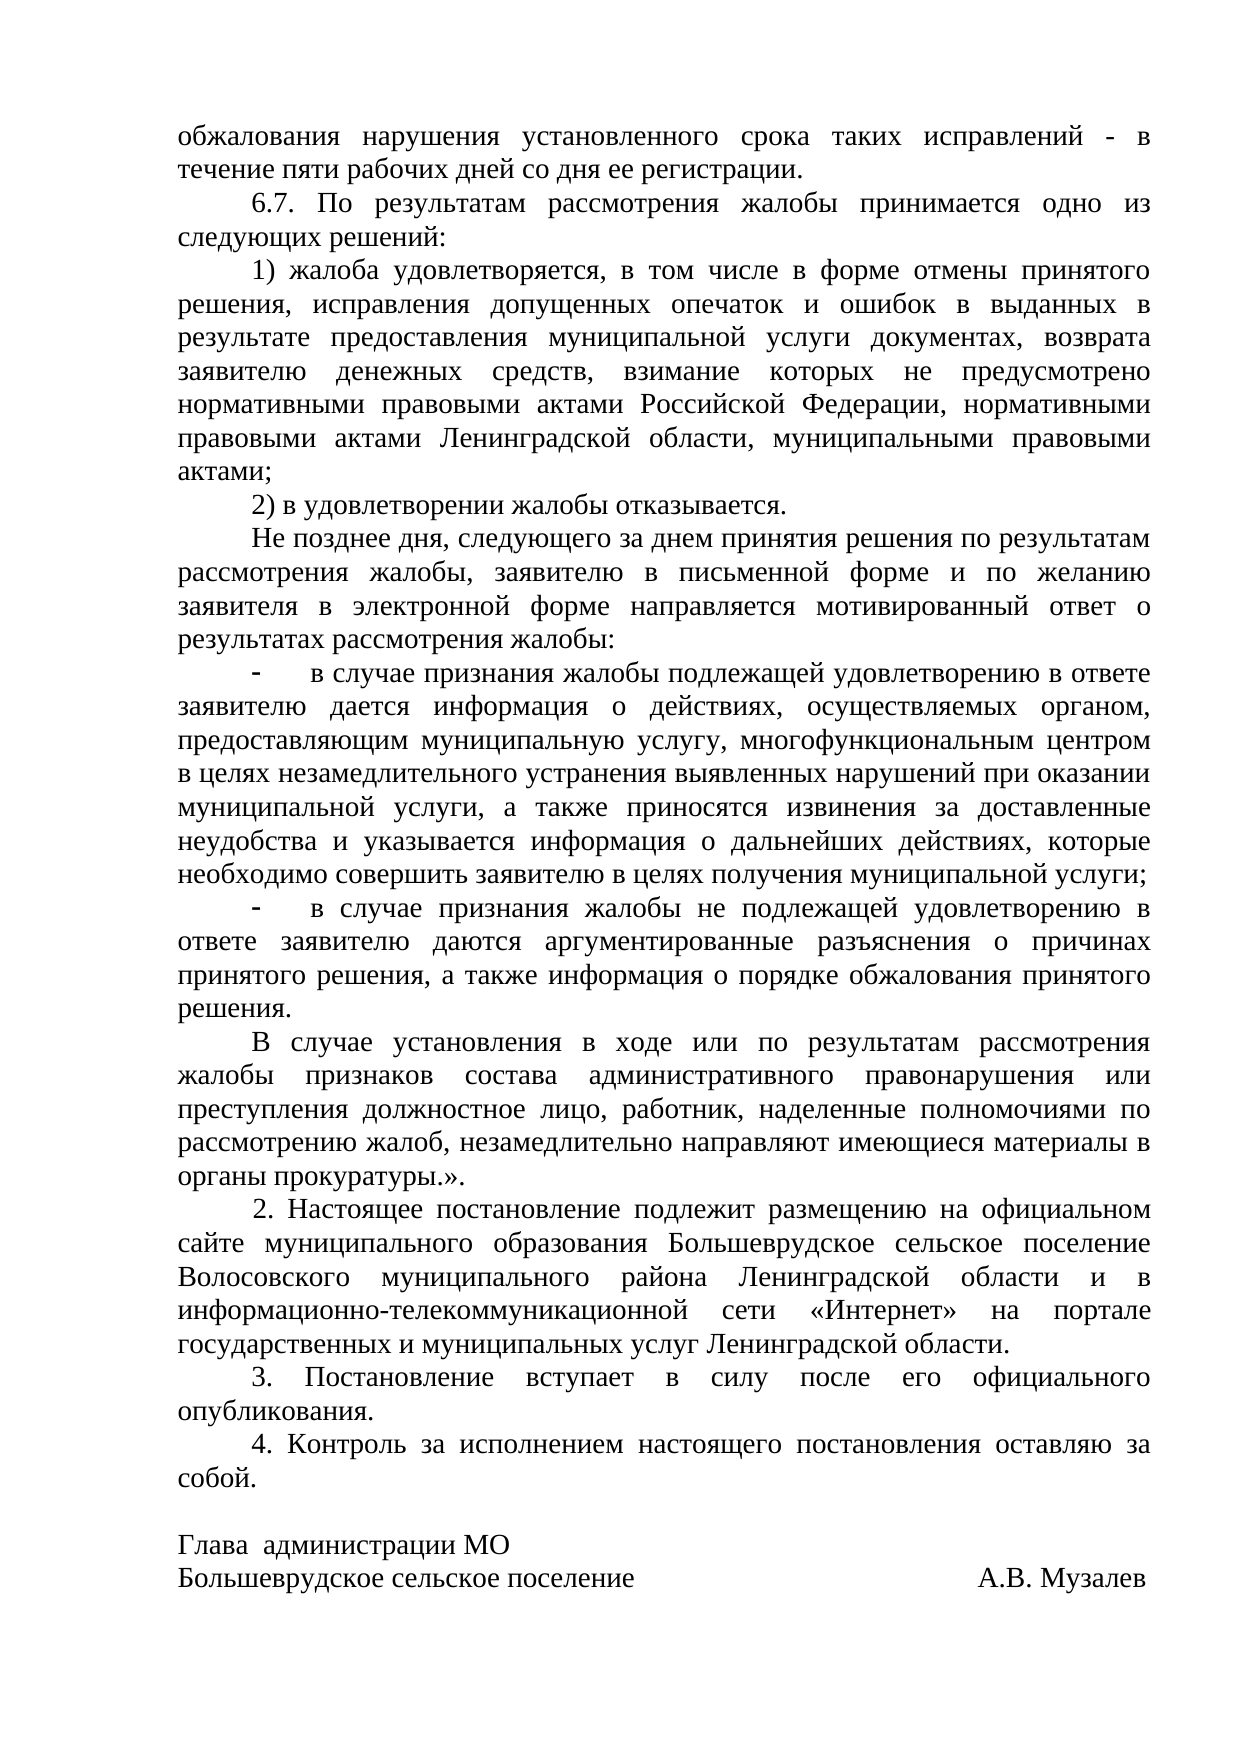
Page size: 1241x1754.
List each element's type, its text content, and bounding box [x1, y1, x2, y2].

text 4. Контроль за исполнением настоящего постановления оставляю за собой. [177, 1426, 1152, 1493]
text Не позднее дня, следующего за днем принятия решения по результатам рассмотрения жалобы, заявителю в письменной форме и по желанию заявителя в электронной форме направляется мотивированный ответ о результатах рассмотрения жалобы: [177, 521, 1152, 655]
text 3. Постановление вступает в силу после его официального опубликования. [177, 1359, 1152, 1426]
list в случае признания жалобы не подлежащей удовлетворению в ответе заявителю даются аргументированные разъяснения о причинах принятого решения, а также информация о порядке обжалования принятого решения. [177, 890, 1152, 1024]
text 1) жалоба удовлетворяется, в том числе в форме отмены принятого решения, исправления допущенных опечаток и ошибок в выданных в результате предоставления муниципальной услуги документах, возврата заявителю денежных средств, взимание которых не предусмотрено нормативными правовыми актами Российской Федерации, нормативными правовыми актами Ленинградской области, муниципальными правовыми актами; [177, 252, 1152, 487]
list в случае признания жалобы подлежащей удовлетворению в ответе заявителю дается информация о действиях, осуществляемых органом, предоставляющим муниципальную услугу, многофункциональным центром в целях незамедлительного устранения выявленных нарушений при оказании муниципальной услуги, а также приносятся извинения за доставленные неудобства и указывается информация о дальнейших действиях, которые необходимо совершить заявителю в целях получения муниципальной услуги; [177, 655, 1152, 890]
text 2) в удовлетворении жалобы отказывается. [177, 487, 1152, 521]
text Глава администрации МО [177, 1527, 1152, 1561]
text 6.7. По результатам рассмотрения жалобы принимается одно из следующих решений: [177, 185, 1152, 252]
text Большеврудское сельское поселение А.В. Музалев [177, 1561, 1152, 1594]
text 2. Настоящее постановление подлежит размещению на официальном сайте муниципального образования Большеврудское сельское поселение Волосовского муниципального района Ленинградской области и в информационно-телекоммуникационной сети «Интернет» на портале государственных и муниципальных услуг Ленинградской области. [177, 1192, 1152, 1359]
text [177, 118, 1152, 185]
text В случае установления в ходе или по результатам рассмотрения жалобы признаков состава административного правонарушения или преступления должностное лицо, работник, наделенные полномочиями по рассмотрению жалоб, незамедлительно направляют имеющиеся материалы в органы прокуратуры.». [177, 1024, 1152, 1192]
